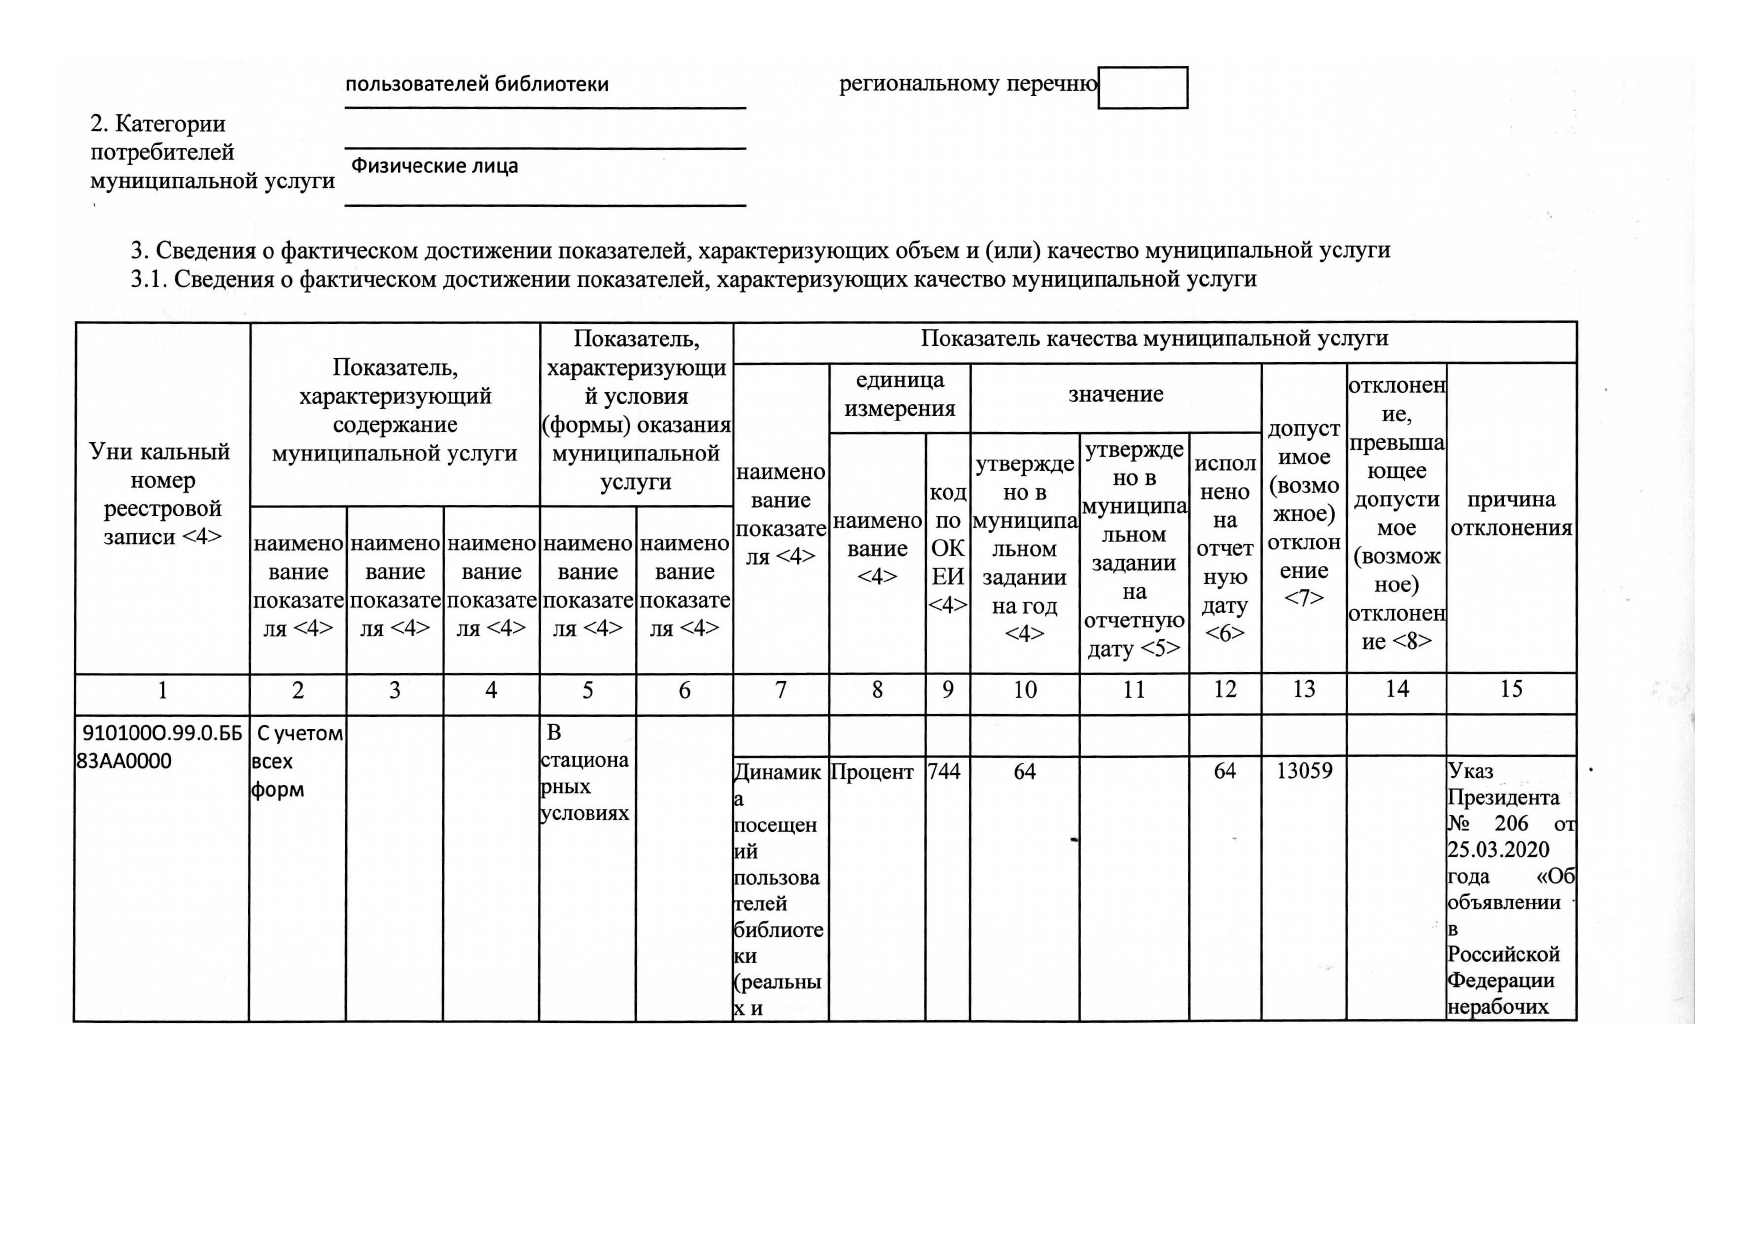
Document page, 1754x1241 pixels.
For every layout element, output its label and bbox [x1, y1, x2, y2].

picture [59, 59, 1695, 1024]
